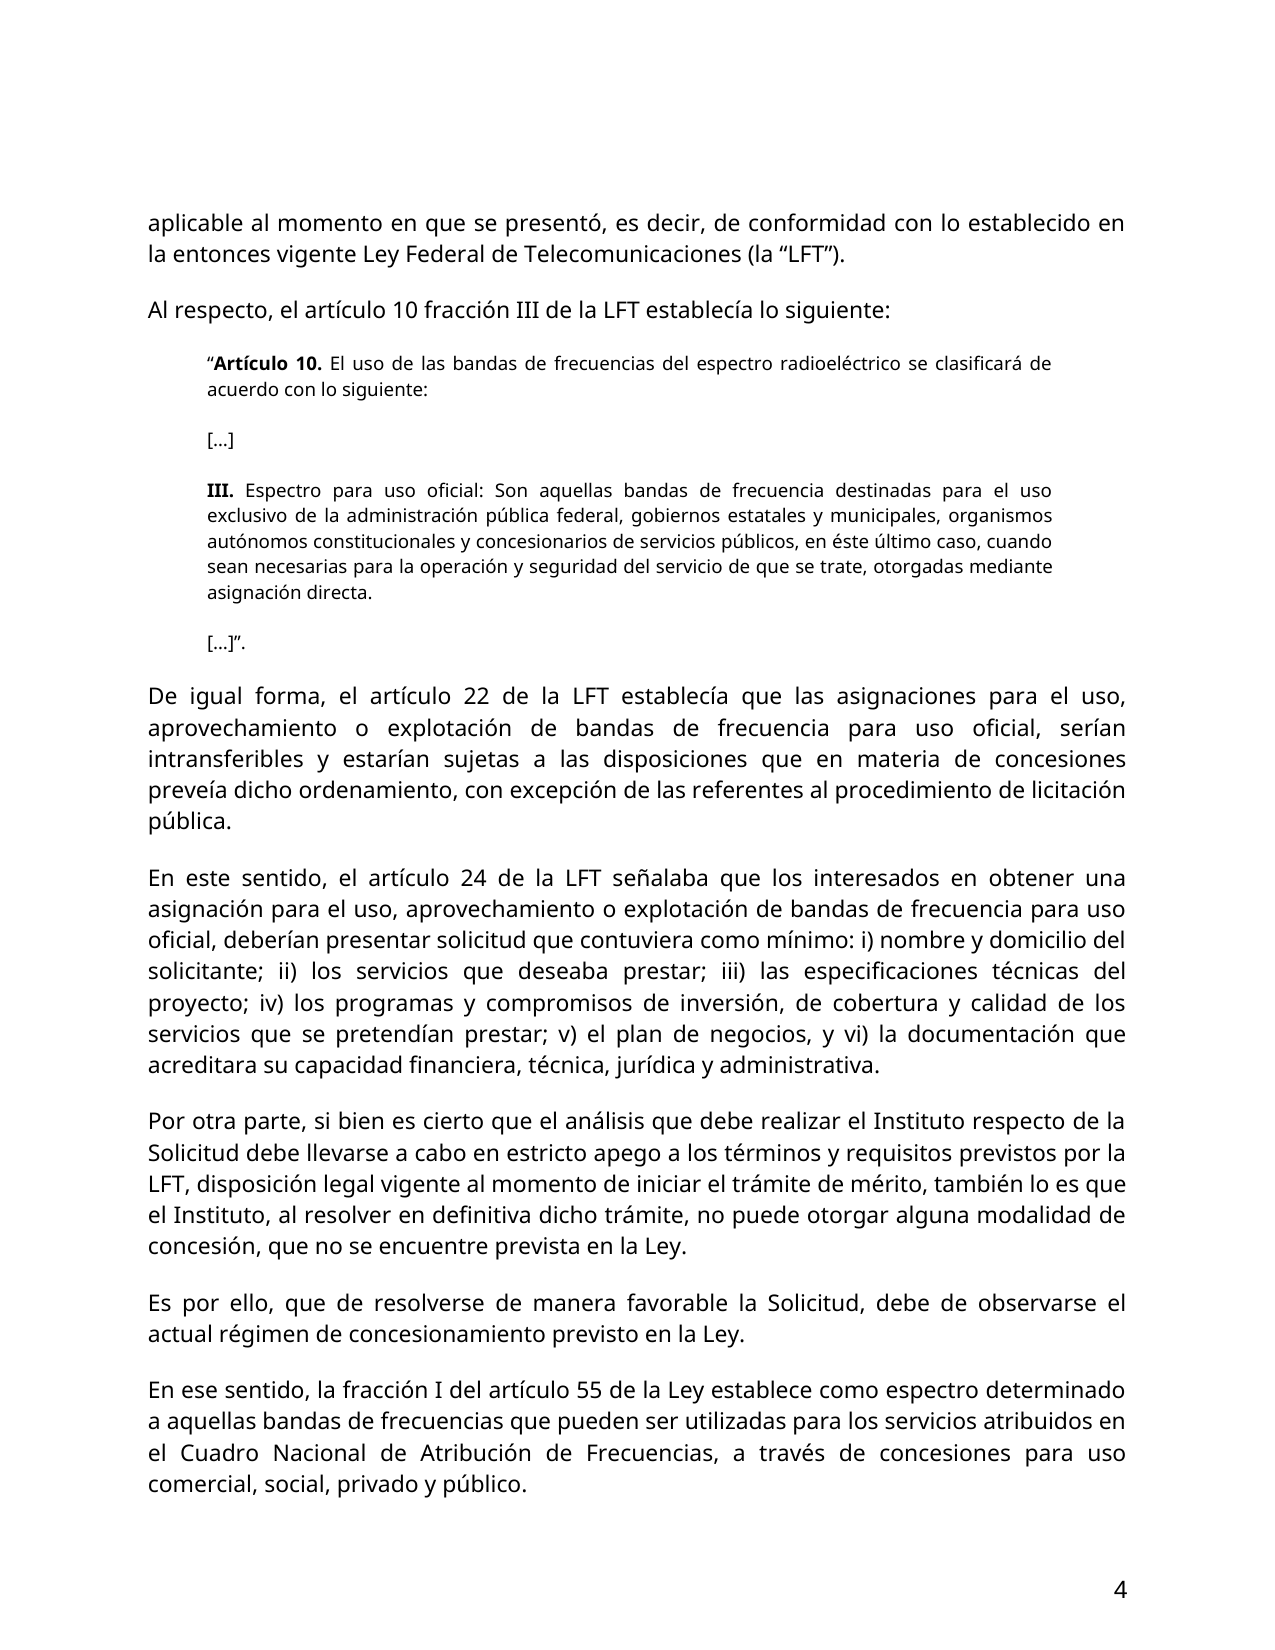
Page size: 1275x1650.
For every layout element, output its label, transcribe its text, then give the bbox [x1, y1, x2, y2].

text […]”. [207, 630, 1053, 655]
text III. Espectro para uso oficial: Son aquellas bandas de frecuencia destinadas para el uso exclusivo de la administración pública federal, gobiernos estatales y municipales, organismos autónomos constitucionales y concesionarios de servicios públicos, en éste último caso, cuando sean necesarias para la operación y seguridad del servicio de que se trate, otorgadas mediante asignación directa. [207, 477, 1053, 605]
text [148, 207, 1127, 269]
text Es por ello, que de resolverse de manera favorable la Solicitud, debe de observarse el actual régimen de concesionamiento previsto en la Ley. [148, 1286, 1127, 1349]
text De igual forma, el artículo 22 de la LFT establecía que las asignaciones para el uso, aprovechamiento o explotación de bandas de frecuencia para uso oficial, serían intransferibles y estarían sujetas a las disposiciones que en materia de concesiones preveía dicho ordenamiento, con excepción de las referentes al procedimiento de licitación pública. [148, 680, 1127, 836]
text […] [207, 427, 1053, 452]
text En este sentido, el artículo 24 de la LFT señalaba que los interesados en obtener una asignación para el uso, aprovechamiento o explotación de bandas de frecuencia para uso oficial, deberían presentar solicitud que contuviera como mínimo: i) nombre y domicilio del solicitante; ii) los servicios que deseaba prestar; iii) las especificaciones técnicas del proyecto; iv) los programas y compromisos de inversión, de cobertura y calidad de los servicios que se pretendían prestar; v) el plan de negocios, y vi) la documentación que acreditara su capacidad financiera, técnica, jurídica y administrativa. [148, 861, 1127, 1080]
text Por otra parte, si bien es cierto que el análisis que debe realizar el Instituto respecto de la Solicitud debe llevarse a cabo en estricto apego a los términos y requisitos previstos por la LFT, disposición legal vigente al momento de iniciar el trámite de mérito, también lo es que el Instituto, al resolver en definitiva dicho trámite, no puede otorgar alguna modalidad de concesión, que no se encuentre prevista en la Ley. [148, 1105, 1127, 1261]
text En ese sentido, la fracción I del artículo 55 de la Ley establece como espectro determinado a aquellas bandas de frecuencias que pueden ser utilizadas para los servicios atribuidos en el Cuadro Nacional de Atribución de Frecuencias, a través de concesiones para uso comercial, social, privado y público. [148, 1374, 1127, 1499]
text “Artículo 10. El uso de las bandas de frecuencias del espectro radioeléctrico se clasificará de acuerdo con lo siguiente: [207, 351, 1053, 402]
text Al respecto, el artículo 10 fracción III de la LFT establecía lo siguiente: [148, 294, 1127, 326]
